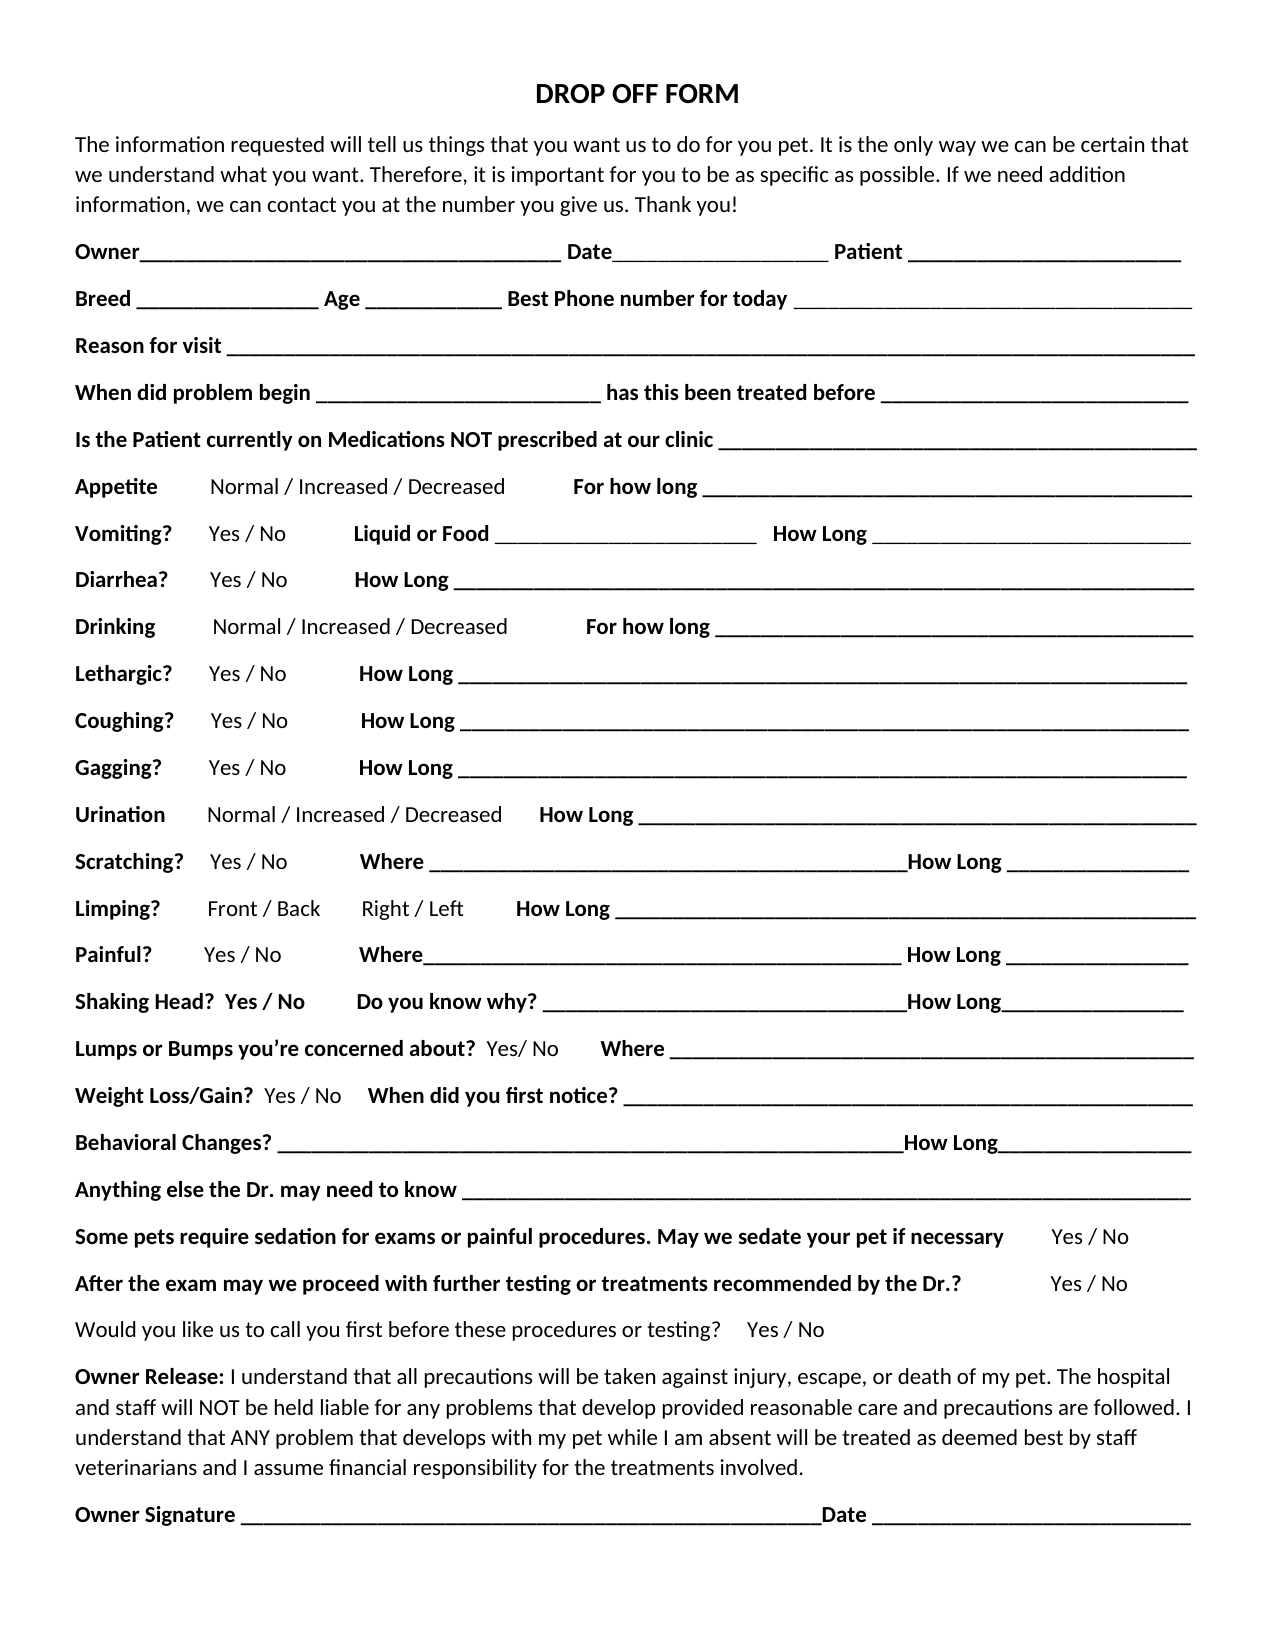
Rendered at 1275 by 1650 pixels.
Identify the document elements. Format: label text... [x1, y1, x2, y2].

text Weight Loss/Gain? Yes / No When did you first notice? __________________________________________________ [75, 1081, 1200, 1109]
text When did problem begin _________________________ has this been treated before ___________________________ [75, 378, 1200, 406]
text After the exam may we proceed with further testing or treatments recommended by the Dr.? Yes / No [75, 1269, 1200, 1297]
text Some pets require sedation for exams or painful procedures. May we sedate your pet if necessary Yes / No [75, 1222, 1200, 1250]
text Diarrhea? Yes / No How Long _________________________________________________________________ [75, 566, 1200, 593]
text Anything else the Dr. may need to know ________________________________________________________________ [75, 1175, 1200, 1203]
text Is the Patient currently on Medications NOT prescribed at our clinic __________________________________________ [75, 425, 1200, 453]
text Lethargic? Yes / No How Long ________________________________________________________________ [75, 659, 1200, 687]
text Behavioral Changes? _______________________________________________________How Long_________________ [75, 1128, 1200, 1156]
text Reason for visit _____________________________________________________________________________________ [75, 331, 1200, 359]
text Owner Release: I understand that all precautions will be taken against injury, escape, or death of my pet. The hospital and staff will NOT be held liable for any problems that develop provided reasonable care and precautions are followed. I understand that ANY problem that develops with my pet while I am absent will be treated as deemed best by staff veterinarians and I assume financial responsibility for the treatments involved. [75, 1362, 1200, 1481]
text Coughing? Yes / No How Long ________________________________________________________________ [75, 706, 1200, 734]
text Breed ________________ Age ____________ Best Phone number for today ___________________________________ [75, 284, 1200, 312]
text The information requested will tell us things that you want us to do for you pet. It is the only way we can be certain that we understand what you want. Therefore, it is important for you to be as specific as possible. If we need addition information, we can contact you at the number you give us. Thank you! [75, 130, 1200, 218]
text Appetite Normal / Increased / Decreased For how long ___________________________________________ [75, 472, 1200, 500]
text Owner_____________________________________ Date___________________ Patient ________________________ [75, 237, 1200, 265]
text Gagging? Yes / No How Long ________________________________________________________________ [75, 753, 1200, 781]
text Vomiting? Yes / No Liquid or Food _______________________ How Long ____________________________ [75, 519, 1200, 547]
text Would you like us to call you first before these procedures or testing? Yes / No [75, 1316, 1200, 1343]
text Scratching? Yes / No Where __________________________________________How Long ________________ [75, 847, 1200, 875]
text Painful? Yes / No Where__________________________________________ How Long ________________ [75, 941, 1200, 968]
text Owner Signature ___________________________________________________Date ____________________________ [75, 1500, 1200, 1528]
text Shaking Head? Yes / No Do you know why? ________________________________How Long________________ [75, 987, 1200, 1015]
text Drinking Normal / Increased / Decreased For how long __________________________________________ [75, 612, 1200, 640]
text Urination Normal / Increased / Decreased How Long _________________________________________________ [75, 800, 1200, 828]
text Limping? Front / Back Right / Left How Long ___________________________________________________ [75, 894, 1200, 922]
text DROP OFF FORM [75, 75, 1200, 111]
text Lumps or Bumps you’re concerned about? Yes/ No Where ______________________________________________ [75, 1034, 1200, 1062]
